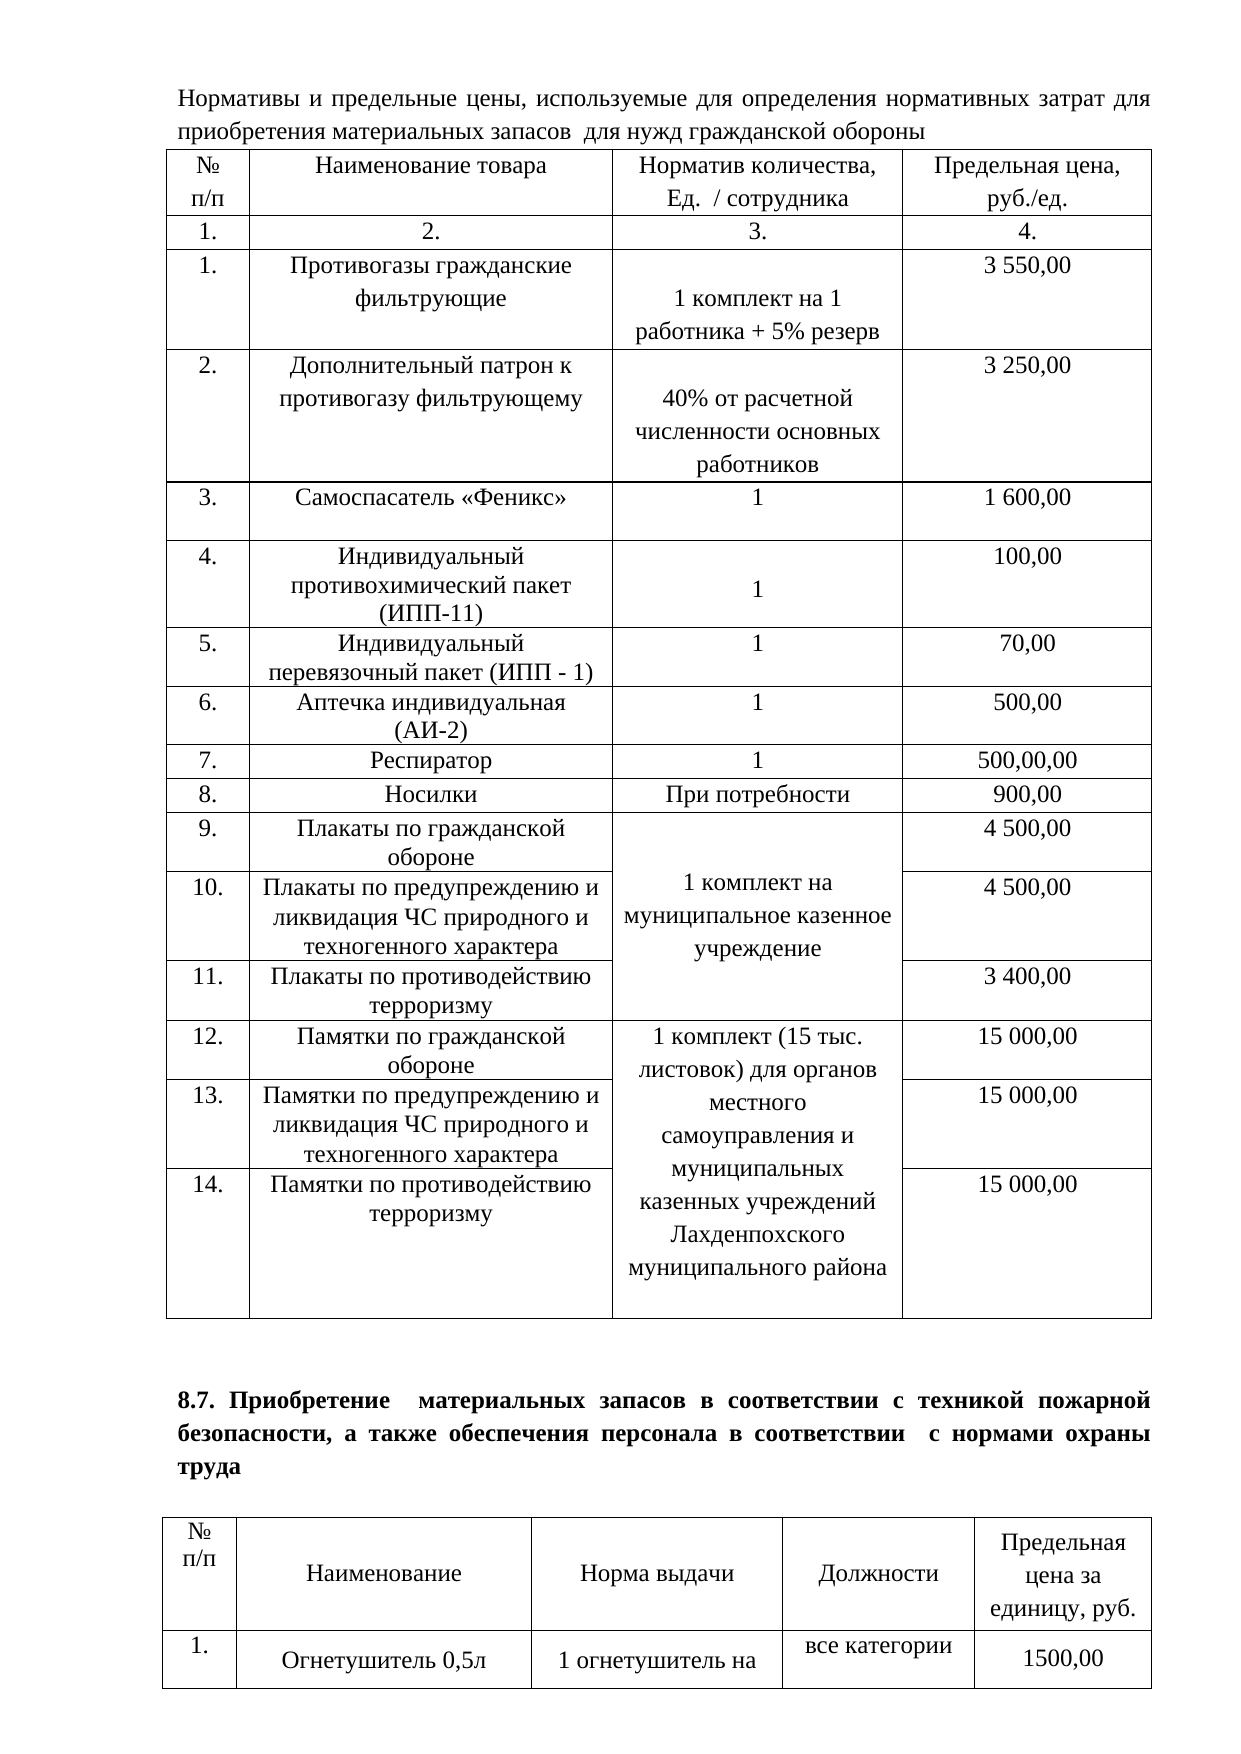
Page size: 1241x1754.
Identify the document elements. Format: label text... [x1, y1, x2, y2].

table_cell 5. [167, 628, 249, 686]
table_cell 15 000,00 [903, 1021, 1151, 1079]
table_header № п/п [163, 1518, 236, 1629]
table_cell 3 550,00 [903, 250, 1151, 349]
table_cell 7. [167, 745, 249, 778]
table_cell 4 500,00 [903, 813, 1151, 871]
table_cell 14. [167, 1169, 249, 1318]
table_header Норматив количества, Ед. / сотрудника [613, 150, 902, 215]
table_cell 2. [167, 350, 249, 481]
table_cell 3 250,00 [903, 350, 1151, 481]
table_cell 1 [613, 483, 902, 540]
table_cell Дополнительный патрон к противогазу фильтрующему [250, 350, 612, 481]
table_cell Респиратор [250, 745, 612, 778]
table_cell 4. [167, 541, 249, 627]
table_header Наименование товара [250, 150, 612, 215]
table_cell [783, 1631, 974, 1688]
table_cell Памятки по предупреждению и ликвидация ЧС природного и техногенного характера [250, 1080, 612, 1168]
table_cell Аптечка индивидуальная (АИ-2) [250, 687, 612, 744]
table_header Предельная цена, руб./ед. [903, 150, 1151, 215]
table_cell 900,00 [903, 779, 1151, 812]
table_cell Индивидуальный перевязочный пакет (ИПП - 1) [250, 628, 612, 686]
table_header Норма выдачи [532, 1518, 782, 1629]
table_header Наименование [237, 1518, 531, 1629]
table_cell 3. [167, 483, 249, 540]
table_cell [532, 1631, 782, 1688]
table_cell 1 600,00 [903, 483, 1151, 540]
text Нормативы и предельные цены, используемые для определения нормативных затрат для приобретения материальных запасов для нужд гражданской обороны [177, 83, 1152, 144]
text 8.7. Приобретение материальных запасов в соответствии с техникой пожарной безопасности, а также обеспечения персонала в соответствии с нормами охраны труда [177, 1385, 1152, 1480]
table_cell 500,00,00 [903, 745, 1151, 778]
table_cell 500,00 [903, 687, 1151, 744]
table_cell 4. [903, 216, 1151, 249]
table_cell 40% от расчетной численности основных работников [613, 350, 902, 481]
table_cell Плакаты по противодействию терроризму [250, 961, 612, 1020]
table_cell 100,00 [903, 541, 1151, 627]
table_cell 1 [613, 628, 902, 686]
table_cell Памятки по гражданской обороне [250, 1021, 612, 1079]
table_cell 3 400,00 [903, 961, 1151, 1020]
table_cell Плакаты по гражданской обороне [250, 813, 612, 871]
table_cell 3. [613, 216, 902, 249]
table_cell 1. [167, 250, 249, 349]
table_cell 1500,00 [975, 1631, 1151, 1688]
table_cell 4 500,00 [903, 872, 1151, 960]
table_header № п/п [167, 150, 249, 215]
table_cell Носилки [250, 779, 612, 812]
table_cell 1 комплект на 1 работника + 5% резерв [613, 250, 902, 349]
table_cell 15 000,00 [903, 1169, 1151, 1318]
table_cell 10. [167, 872, 249, 960]
table_cell 1. [163, 1631, 236, 1688]
table_cell Противогазы гражданские фильтрующие [250, 250, 612, 349]
table_cell 1 [613, 687, 902, 744]
table_cell 6. [167, 687, 249, 744]
table_cell 1 [613, 745, 902, 778]
table_cell 1 комплект на муниципальное казенное учреждение [613, 813, 902, 1020]
table_cell 11. [167, 961, 249, 1020]
table_cell Индивидуальный противохимический пакет (ИПП-11) [250, 541, 612, 627]
table_cell 15 000,00 [903, 1080, 1151, 1168]
table_header Должности [783, 1518, 974, 1629]
table_cell Плакаты по предупреждению и ликвидация ЧС природного и техногенного характера [250, 872, 612, 960]
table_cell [237, 1631, 531, 1688]
table_cell Памятки по противодействию терроризму [250, 1169, 612, 1318]
table_cell 1 [613, 541, 902, 627]
table_cell 1. [167, 216, 249, 249]
table_cell 12. [167, 1021, 249, 1079]
table_cell 70,00 [903, 628, 1151, 686]
table_cell При потребности [613, 779, 902, 812]
table_cell Самоспасатель «Феникс» [250, 483, 612, 540]
table_cell 8. [167, 779, 249, 812]
table_cell 9. [167, 813, 249, 871]
table_header Предельная цена за единицу, руб. [975, 1518, 1151, 1629]
table_cell 1 комплект (15 тыс. листовок) для органов местного самоуправления и муниципальных казенных учреждений Лахденпохского муниципального района [613, 1021, 902, 1318]
table_cell 13. [167, 1080, 249, 1168]
table_cell 2. [250, 216, 612, 249]
